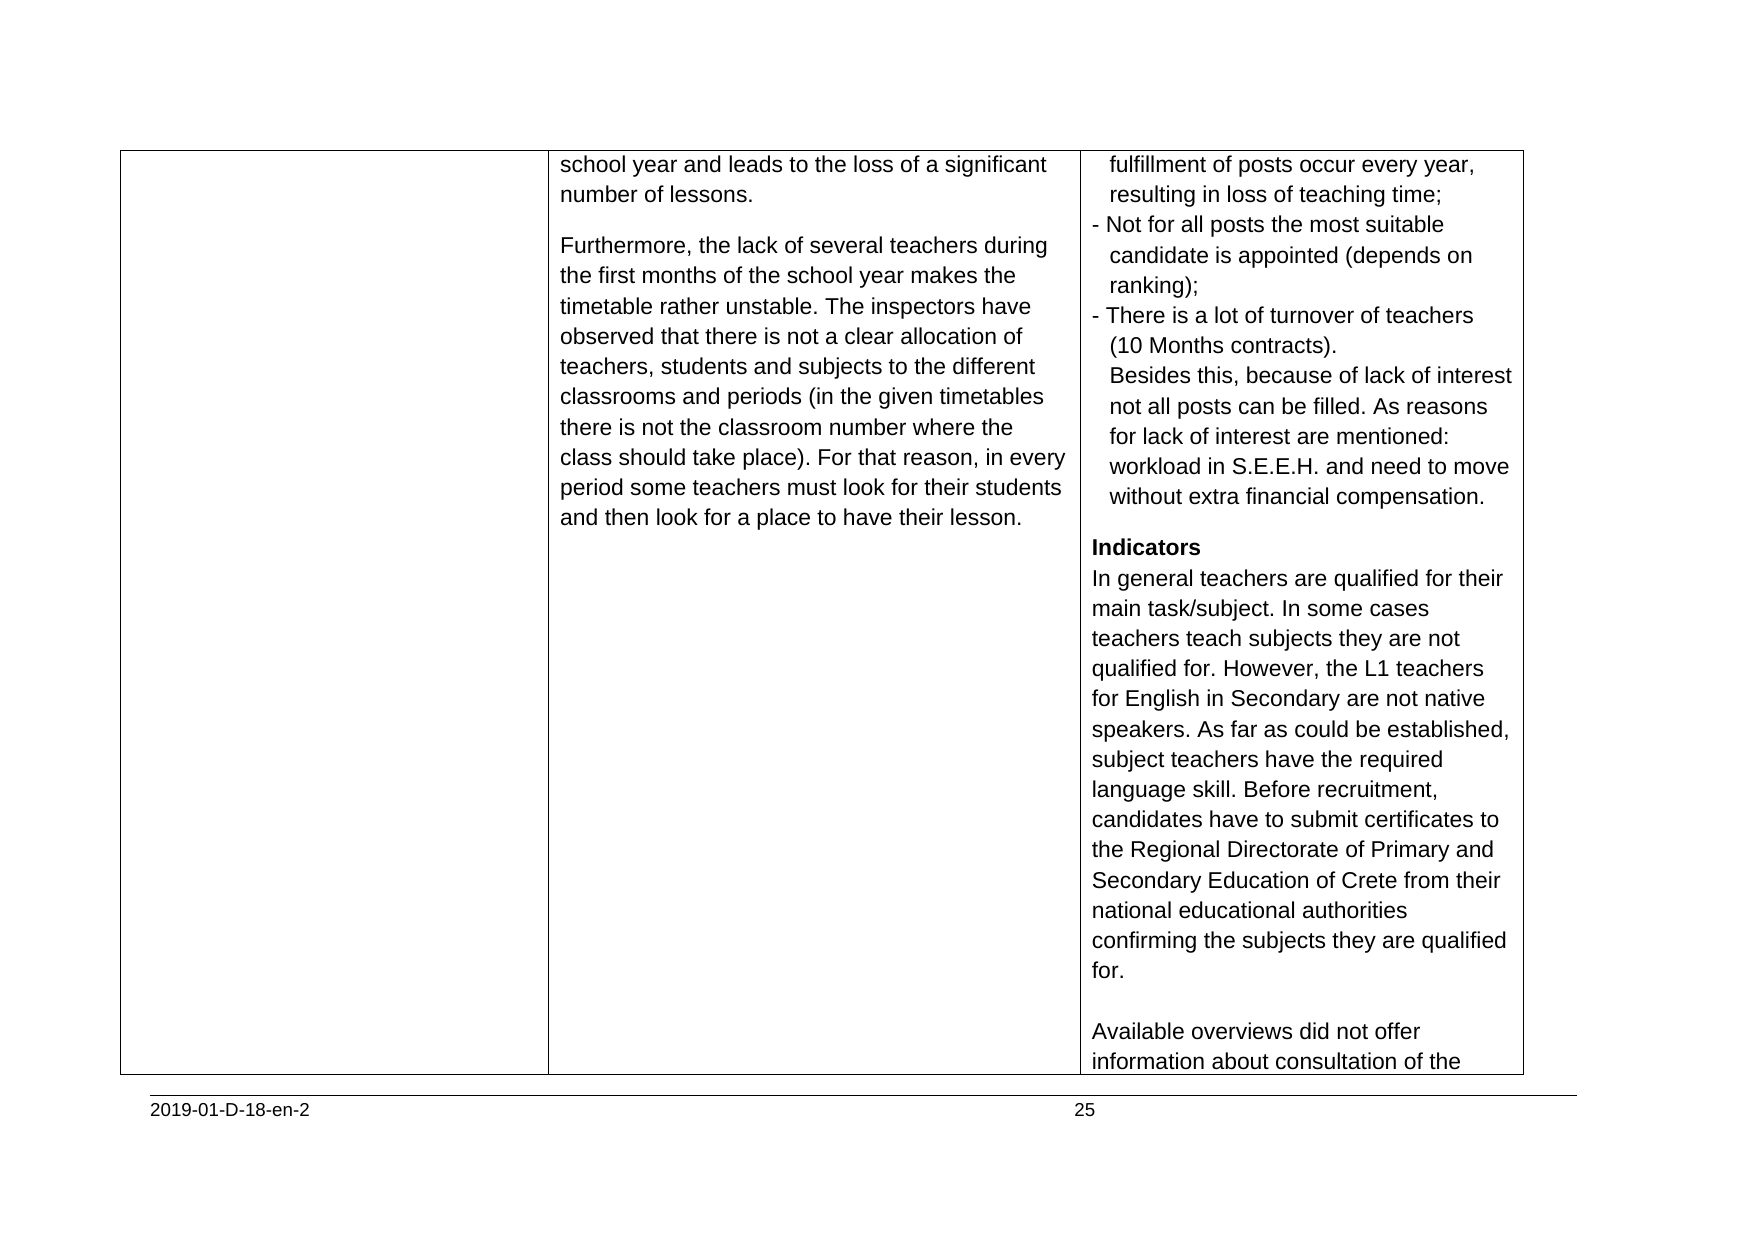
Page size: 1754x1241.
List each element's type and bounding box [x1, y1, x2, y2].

table_cell [121, 151, 548, 1074]
table_cell [1081, 151, 1523, 1074]
table_cell [549, 151, 1080, 1074]
